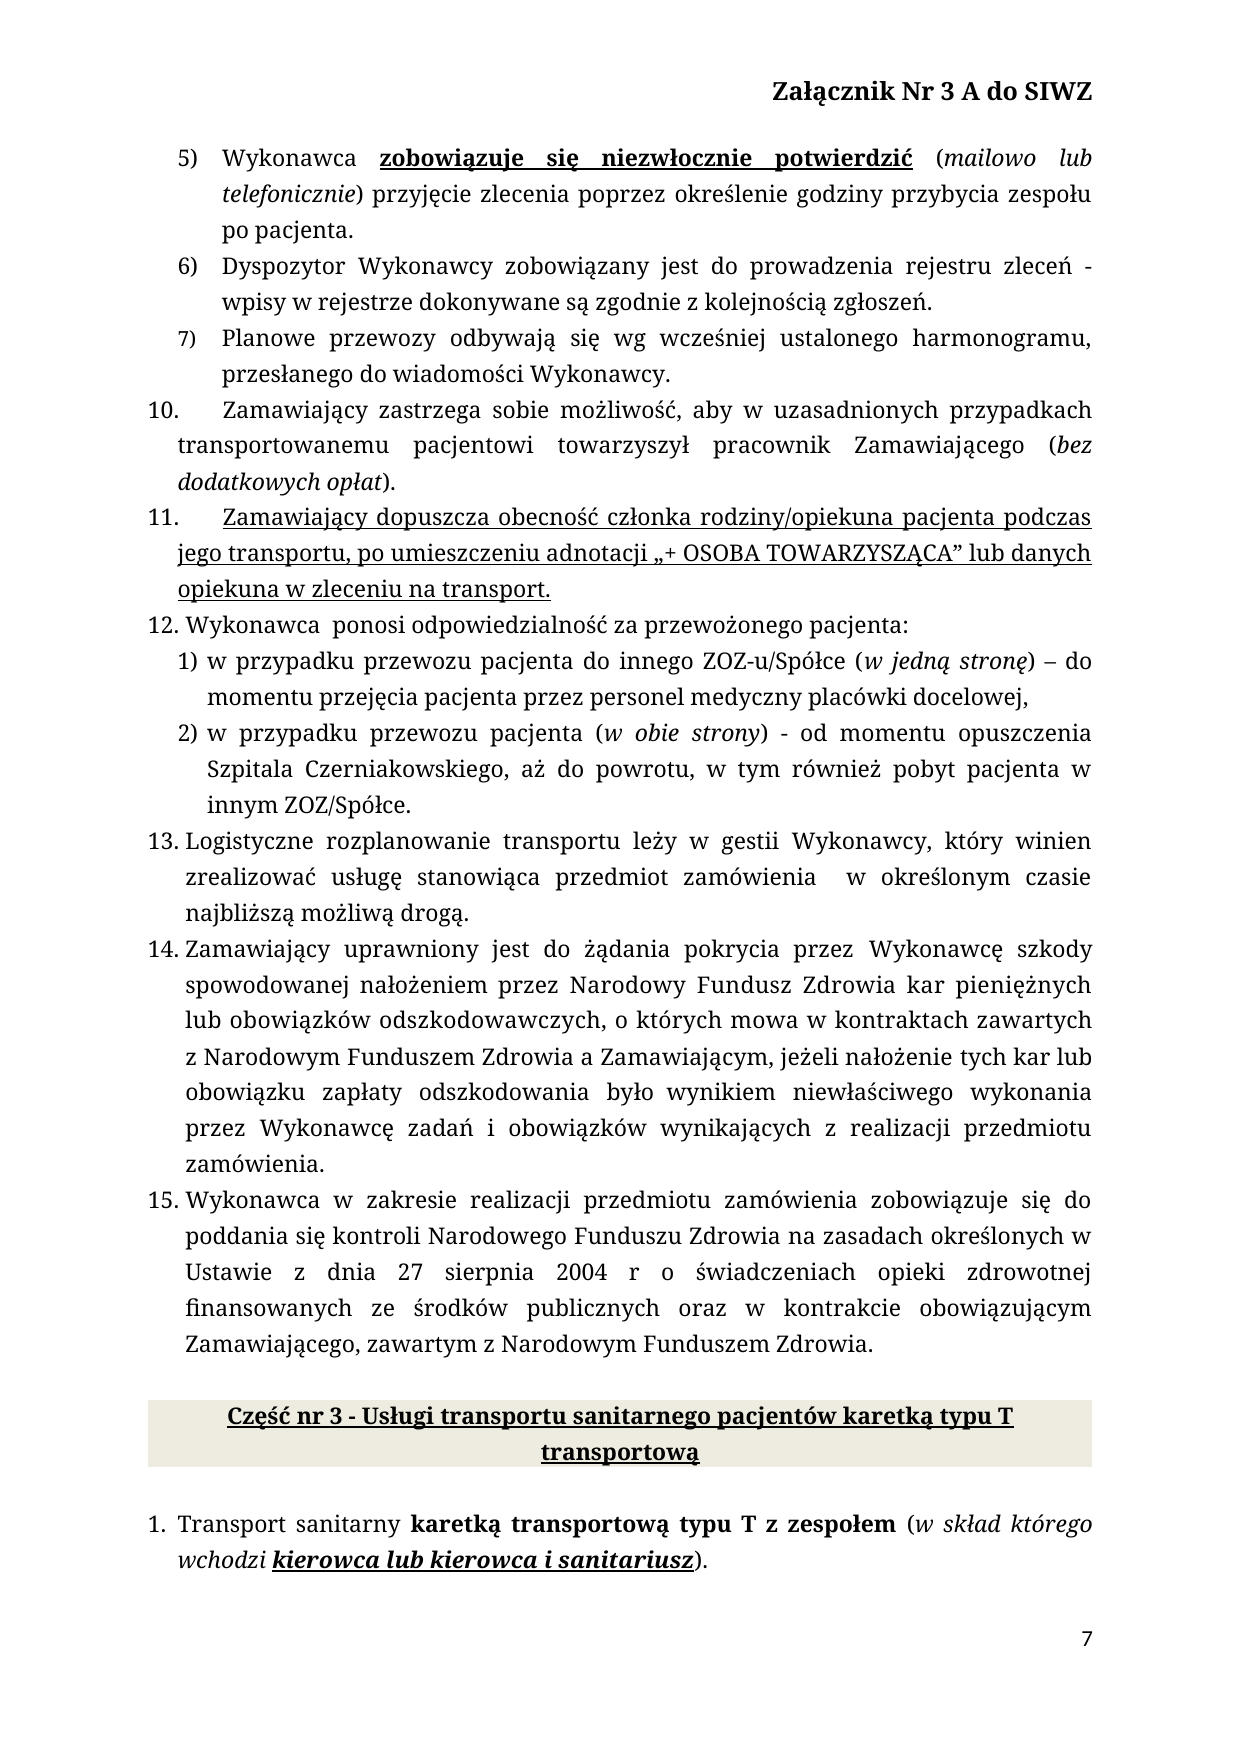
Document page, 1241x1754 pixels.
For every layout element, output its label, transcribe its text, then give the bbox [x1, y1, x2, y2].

list Zamawiający zastrzega sobie możliwość, aby w uzasadnionych przypadkach transportowanemu pacjentowi towarzyszył pracownik Zamawiającego (bez dodatkowych opłat). [148, 393, 1092, 497]
list Dyspozytor Wykonawcy zobowiązany jest do prowadzenia rejestru zleceń - wpisy w rejestrze dokonywane są zgodnie z kolejnością zgłoszeń. [177, 250, 1092, 317]
list w przypadku przewozu pacjenta (w obie strony) - od momentu opuszczenia Szpitala Czerniakowskiego, aż do powrotu, w tym również pobyt pacjenta w innym ZOZ/Spółce. [177, 717, 1092, 820]
list Wykonawca ponosi odpowiedzialność za przewożonego pacjenta: [148, 609, 1092, 640]
list w przypadku przewozu pacjenta do innego ZOZ-u/Spółce (w jedną stronę) – do momentu przejęcia pacjenta przez personel medyczny placówki docelowej, [177, 645, 1092, 712]
list Wykonawca zobowiązuje się niezwłocznie potwierdzić (mailowo lub telefonicznie) przyjęcie zlecenia poprzez określenie godziny przybycia zespołu po pacjenta. [177, 142, 1092, 245]
list Planowe przewozy odbywają się wg wcześniej ustalonego harmonogramu, przesłanego do wiadomości Wykonawcy. [177, 322, 1092, 389]
text Część nr 3 - Usługi transportu sanitarnego pacjentów karetką typu T transportową [148, 1400, 1092, 1467]
list Logistyczne rozplanowanie transportu leży w gestii Wykonawcy, który winien zrealizować usługę stanowiąca przedmiot zamówienia w określonym czasie najbliższą możliwą drogą. [148, 825, 1092, 928]
list Zamawiający dopuszcza obecność członka rodziny/opiekuna pacjenta podczas jego transportu, po umieszczeniu adnotacji „+ OSOBA TOWARZYSZĄCA” lub danych opiekuna w zleceniu na transport. [148, 501, 1092, 604]
list Transport sanitarny karetką transportową typu T z zespołem (w skład którego wchodzi kierowca lub kierowca i sanitariusz). [148, 1508, 1092, 1575]
list Wykonawca w zakresie realizacji przedmiotu zamówienia zobowiązuje się do poddania się kontroli Narodowego Funduszu Zdrowia na zasadach określonych w Ustawie z dnia 27 sierpnia 2004 r o świadczeniach opieki zdrowotnej finansowanych ze środków publicznych oraz w kontrakcie obowiązującym Zamawiającego, zawartym z Narodowym Funduszem Zdrowia. [148, 1184, 1092, 1359]
list Zamawiający uprawniony jest do żądania pokrycia przez Wykonawcę szkody spowodowanej nałożeniem przez Narodowy Fundusz Zdrowia kar pieniężnych lub obowiązków odszkodowawczych, o których mowa w kontraktach zawartych z Narodowym Funduszem Zdrowia a Zamawiającym, jeżeli nałożenie tych kar lub obowiązku zapłaty odszkodowania było wynikiem niewłaściwego wykonania przez Wykonawcę zadań i obowiązków wynikających z realizacji przedmiotu zamówienia. [148, 933, 1092, 1179]
